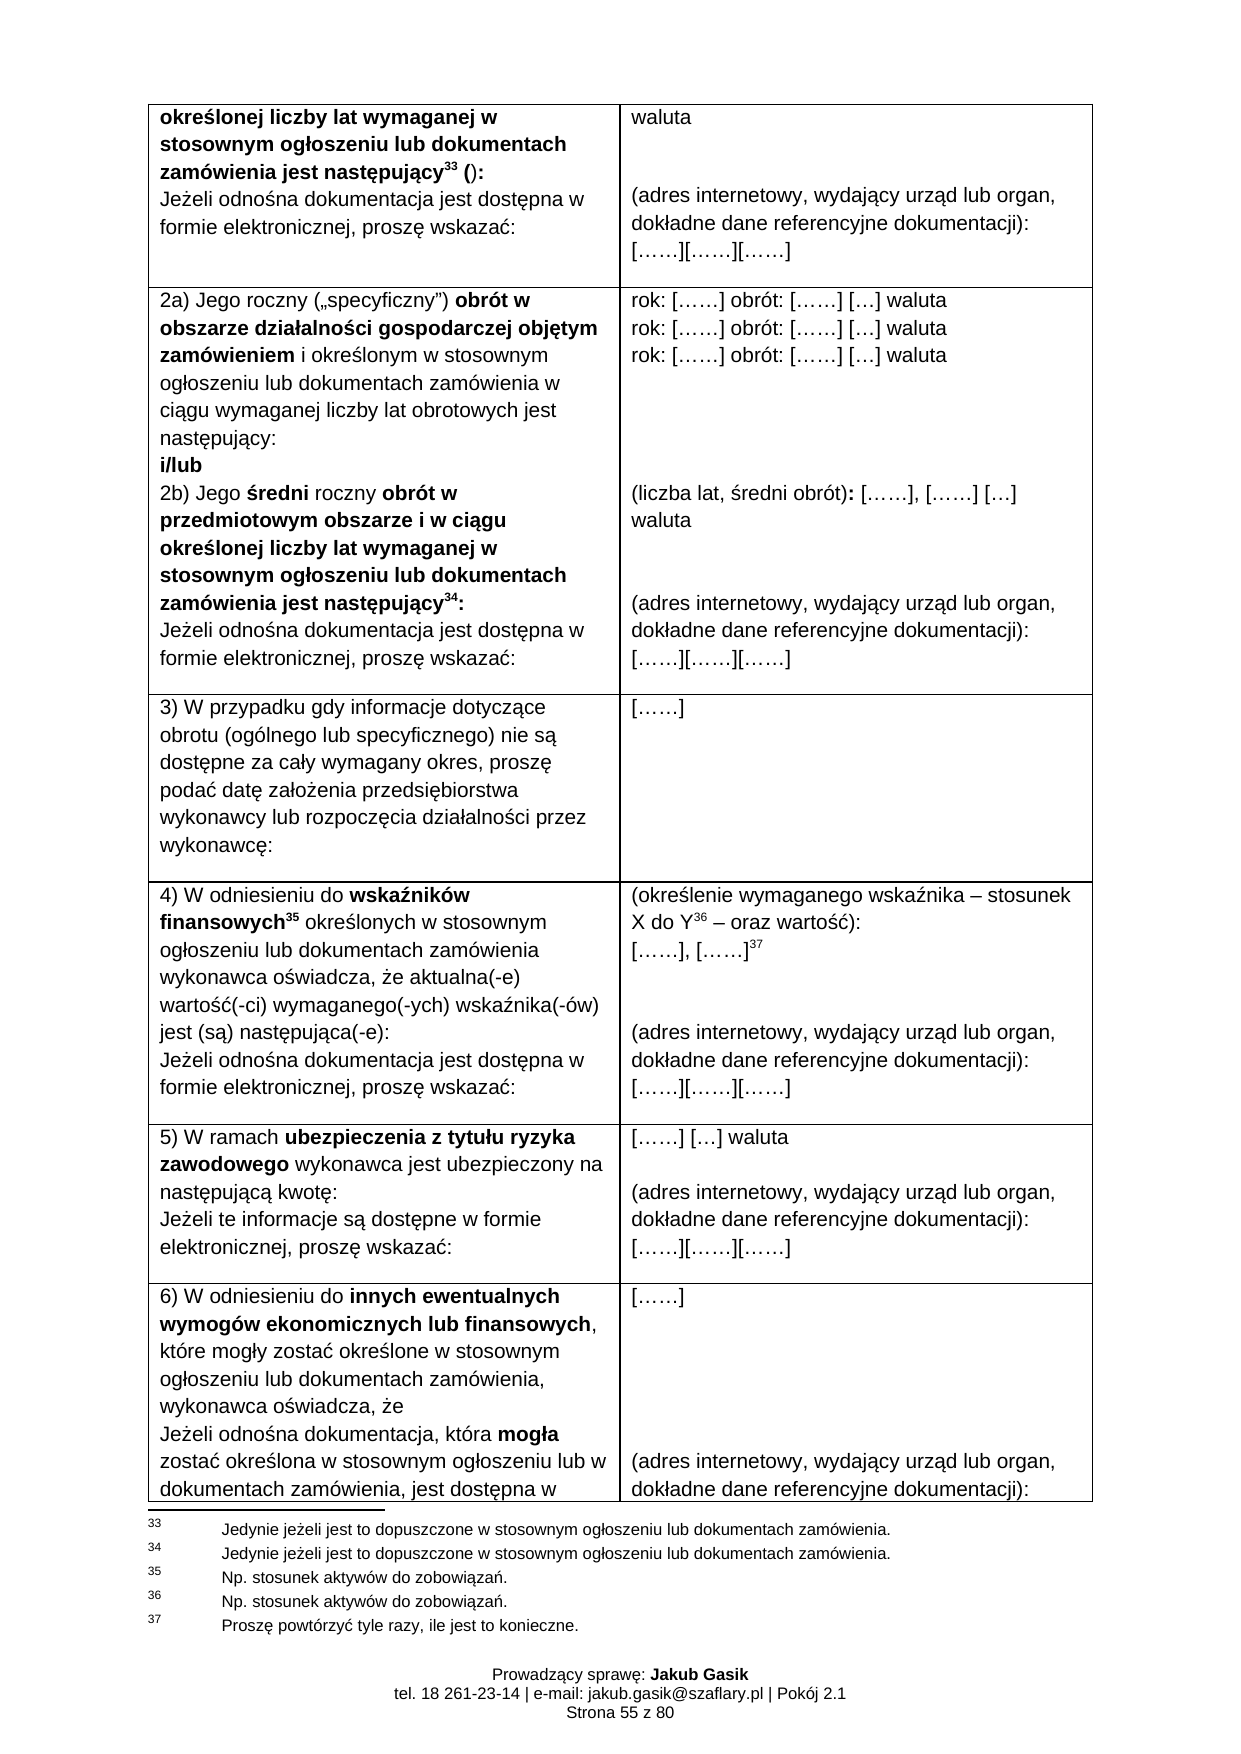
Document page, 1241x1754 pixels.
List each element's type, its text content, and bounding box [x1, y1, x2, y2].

table_cell (określenie wymaganego wskaźnika – stosunek X do Y – oraz wartość): [……], [……] (adres internetowy, wydający urząd lub organ, dokładne dane referencyjne dokumentacji): [……][……][……] [621, 883, 1092, 1123]
table_cell 5) W ramach ubezpieczenia z tytułu ryzyka zawodowego wykonawca jest ubezpieczony na następującą kwotę: Jeżeli te informacje są dostępne w formie elektronicznej, proszę wskazać: [149, 1125, 619, 1283]
table_cell [……] […] waluta (adres internetowy, wydający urząd lub organ, dokładne dane referencyjne dokumentacji): [……][……][……] [621, 1125, 1092, 1283]
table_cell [621, 105, 1092, 287]
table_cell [149, 1284, 619, 1501]
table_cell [149, 105, 619, 287]
table_cell 2a) Jego roczny („specyficzny”) obrót w obszarze działalności gospodarczej objętym zamówieniem i określonym w stosownym ogłoszeniu lub dokumentach zamówienia w ciągu wymaganej liczby lat obrotowych jest następujący: i/lub 2b) Jego średni roczny obrót w przedmiotowym obszarze i w ciągu określonej liczby lat wymaganej w stosownym ogłoszeniu lub dokumentach zamówienia jest następujący: Jeżeli odnośna dokumentacja jest dostępna w formie elektronicznej, proszę wskazać: [149, 288, 619, 694]
table_cell 3) W przypadku gdy informacje dotyczące obrotu (ogólnego lub specyficznego) nie są dostępne za cały wymagany okres, proszę podać datę założenia przedsiębiorstwa wykonawcy lub rozpoczęcia działalności przez wykonawcę: [149, 695, 619, 881]
table_cell [……] [621, 695, 1092, 881]
table_cell 4) W odniesieniu do wskaźników finansowych określonych w stosownym ogłoszeniu lub dokumentach zamówienia wykonawca oświadcza, że aktualna(-e) wartość(-ci) wymaganego(-ych) wskaźnika(-ów) jest (są) następująca(-e): Jeżeli odnośna dokumentacja jest dostępna w formie elektronicznej, proszę wskazać: [149, 883, 619, 1123]
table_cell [621, 1284, 1092, 1501]
